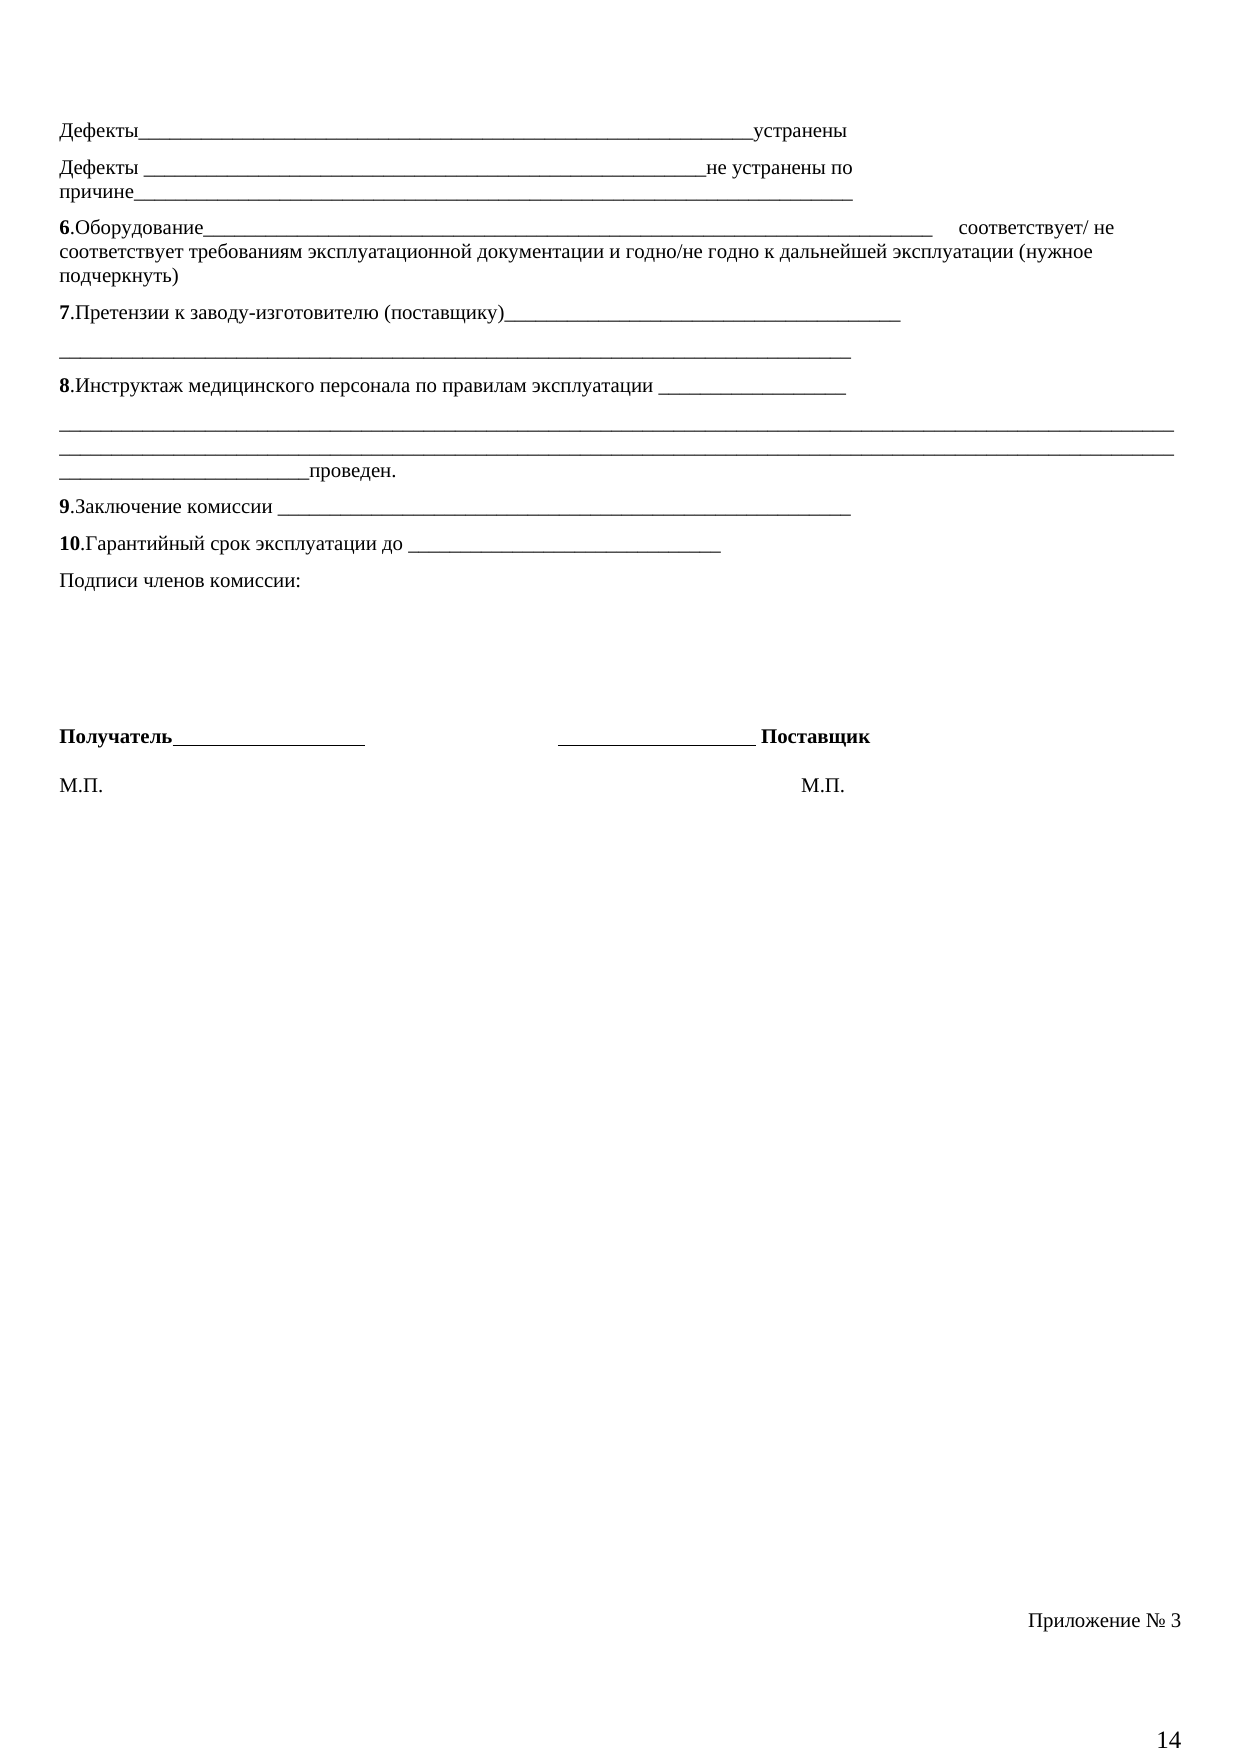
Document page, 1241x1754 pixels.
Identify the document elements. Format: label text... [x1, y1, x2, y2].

text Получатель Поставщик [59, 724, 1181, 748]
text Подписи членов комиссии: [59, 567, 1181, 592]
text М.П. М.П. [59, 772, 1181, 797]
text Дефекты ______________________________________________________не устранены по причине_____________________________________________________________________ [59, 155, 1181, 203]
text ____________________________________________________________________________ [59, 337, 1181, 361]
text 10.Гарантийный срок эксплуатации до ______________________________ [59, 531, 1181, 555]
text 8.Инструктаж медицинского персонала по правилам эксплуатации __________________ [59, 373, 1181, 397]
text 6.Оборудование______________________________________________________________________ соответствует/ не соответствует требованиям эксплуатационной документации и годно/не годно к дальнейшей эксплуатации (нужное подчеркнуть) [59, 215, 1181, 287]
text 9.Заключение комиссии _______________________________________________________ [59, 494, 1181, 518]
text ______________________________________________________________________________________________________________________________________________________________________________________________________________________________________________проведен. [59, 410, 1181, 482]
text Дефекты___________________________________________________________устранены [59, 118, 1181, 142]
text Приложение № 3 [59, 1608, 1181, 1632]
text 7.Претензии к заводу-изготовителю (поставщику)______________________________________ [59, 300, 1181, 324]
